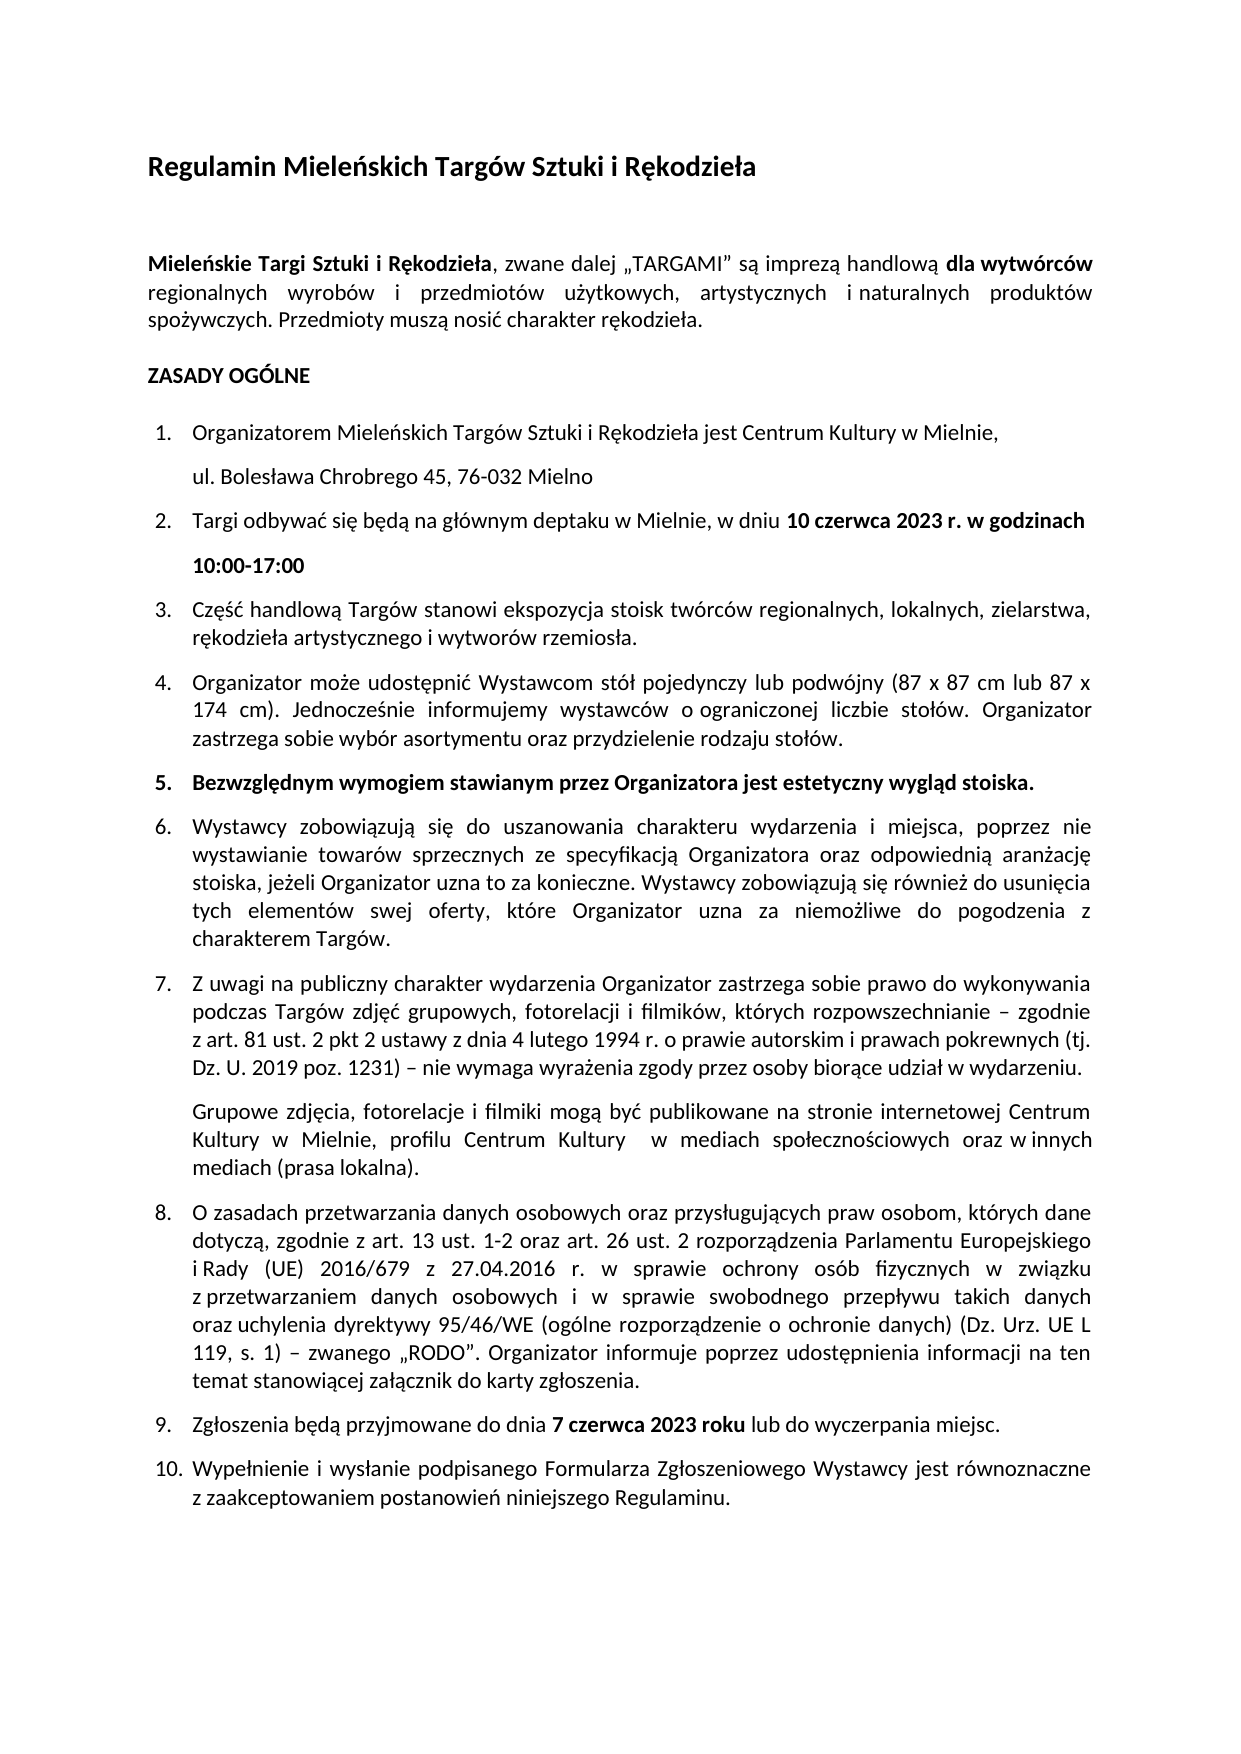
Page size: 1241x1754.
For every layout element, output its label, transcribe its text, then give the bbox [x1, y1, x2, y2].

list Targi odbywać się będą na głównym deptaku w Mielnie, w dniu 10 czerwca 2023 r. w godzinach [154, 506, 1093, 534]
list O zasadach przetwarzania danych osobowych oraz przysługujących praw osobom, których dane dotyczą, zgodnie z art. 13 ust. 1-2 oraz art. 26 ust. 2 rozporządzenia Parlamentu Europejskiego i Rady (UE) 2016/679 z 27.04.2016 r. w sprawie ochrony osób fizycznych w związku z przetwarzaniem danych osobowych i w sprawie swobodnego przepływu takich danych oraz uchylenia dyrektywy 95/46/WE (ogólne rozporządzenie o ochronie danych) (Dz. Urz. UE L 119, s. 1) – zwanego „RODO”. Organizator informuje poprzez udostępnienia informacji na ten temat stanowiącej załącznik do karty zgłoszenia. [154, 1198, 1093, 1394]
text Mieleńskie Targi Sztuki i Rękodzieła, zwane dalej „TARGAMI” są imprezą handlową dla wytwórców regionalnych wyrobów i przedmiotów użytkowych, artystycznych i naturalnych produktów spożywczych. Przedmioty muszą nosić charakter rękodzieła. [148, 249, 1093, 334]
text Grupowe zdjęcia, fotorelacje i filmiki mogą być publikowane na stronie internetowej Centrum Kultury w Mielnie, profilu Centrum Kultury w mediach społecznościowych oraz w innych mediach (prasa lokalna). [192, 1097, 1093, 1181]
text ZASADY OGÓLNE [148, 362, 1093, 390]
list Zgłoszenia będą przyjmowane do dnia 7 czerwca 2023 roku lub do wyczerpania miejsc. [154, 1410, 1093, 1438]
text Regulamin Mieleńskich Targów Sztuki i Rękodzieła [148, 148, 1093, 183]
list Wypełnienie i wysłanie podpisanego Formularza Zgłoszeniowego Wystawcy jest równoznaczne z zaakceptowaniem postanowień niniejszego Regulaminu. [154, 1454, 1093, 1511]
list Organizator może udostępnić Wystawcom stół pojedynczy lub podwójny (87 x 87 cm lub 87 x 174 cm). Jednocześnie informujemy wystawców o ograniczonej liczbie stołów. Organizator zastrzega sobie wybór asortymentu oraz przydzielenie rodzaju stołów. [154, 668, 1093, 752]
list Organizatorem Mieleńskich Targów Sztuki i Rękodzieła jest Centrum Kultury w Mielnie, [154, 418, 1093, 446]
text 10:00-17:00 [192, 551, 1093, 579]
list Z uwagi na publiczny charakter wydarzenia Organizator zastrzega sobie prawo do wykonywania podczas Targów zdjęć grupowych, fotorelacji i filmików, których rozpowszechnianie – zgodnie z art. 81 ust. 2 pkt 2 ustawy z dnia 4 lutego 1994 r. o prawie autorskim i prawach pokrewnych (tj. Dz. U. 2019 poz. 1231) – nie wymaga wyrażenia zgody przez osoby biorące udział w wydarzeniu. [154, 969, 1093, 1081]
text ul. Bolesława Chrobrego 45, 76-032 Mielno [192, 462, 1093, 490]
list Wystawcy zobowiązują się do uszanowania charakteru wydarzenia i miejsca, poprzez nie wystawianie towarów sprzecznych ze specyfikacją Organizatora oraz odpowiednią aranżację stoiska, jeżeli Organizator uzna to za konieczne. Wystawcy zobowiązują się również do usunięcia tych elementów swej oferty, które Organizator uzna za niemożliwe do pogodzenia z charakterem Targów. [154, 812, 1093, 952]
list Część handlową Targów stanowi ekspozycja stoisk twórców regionalnych, lokalnych, zielarstwa, rękodzieła artystycznego i wytworów rzemiosła. [154, 595, 1093, 651]
list Bezwzględnym wymogiem stawianym przez Organizatora jest estetyczny wygląd stoiska. [154, 768, 1093, 796]
